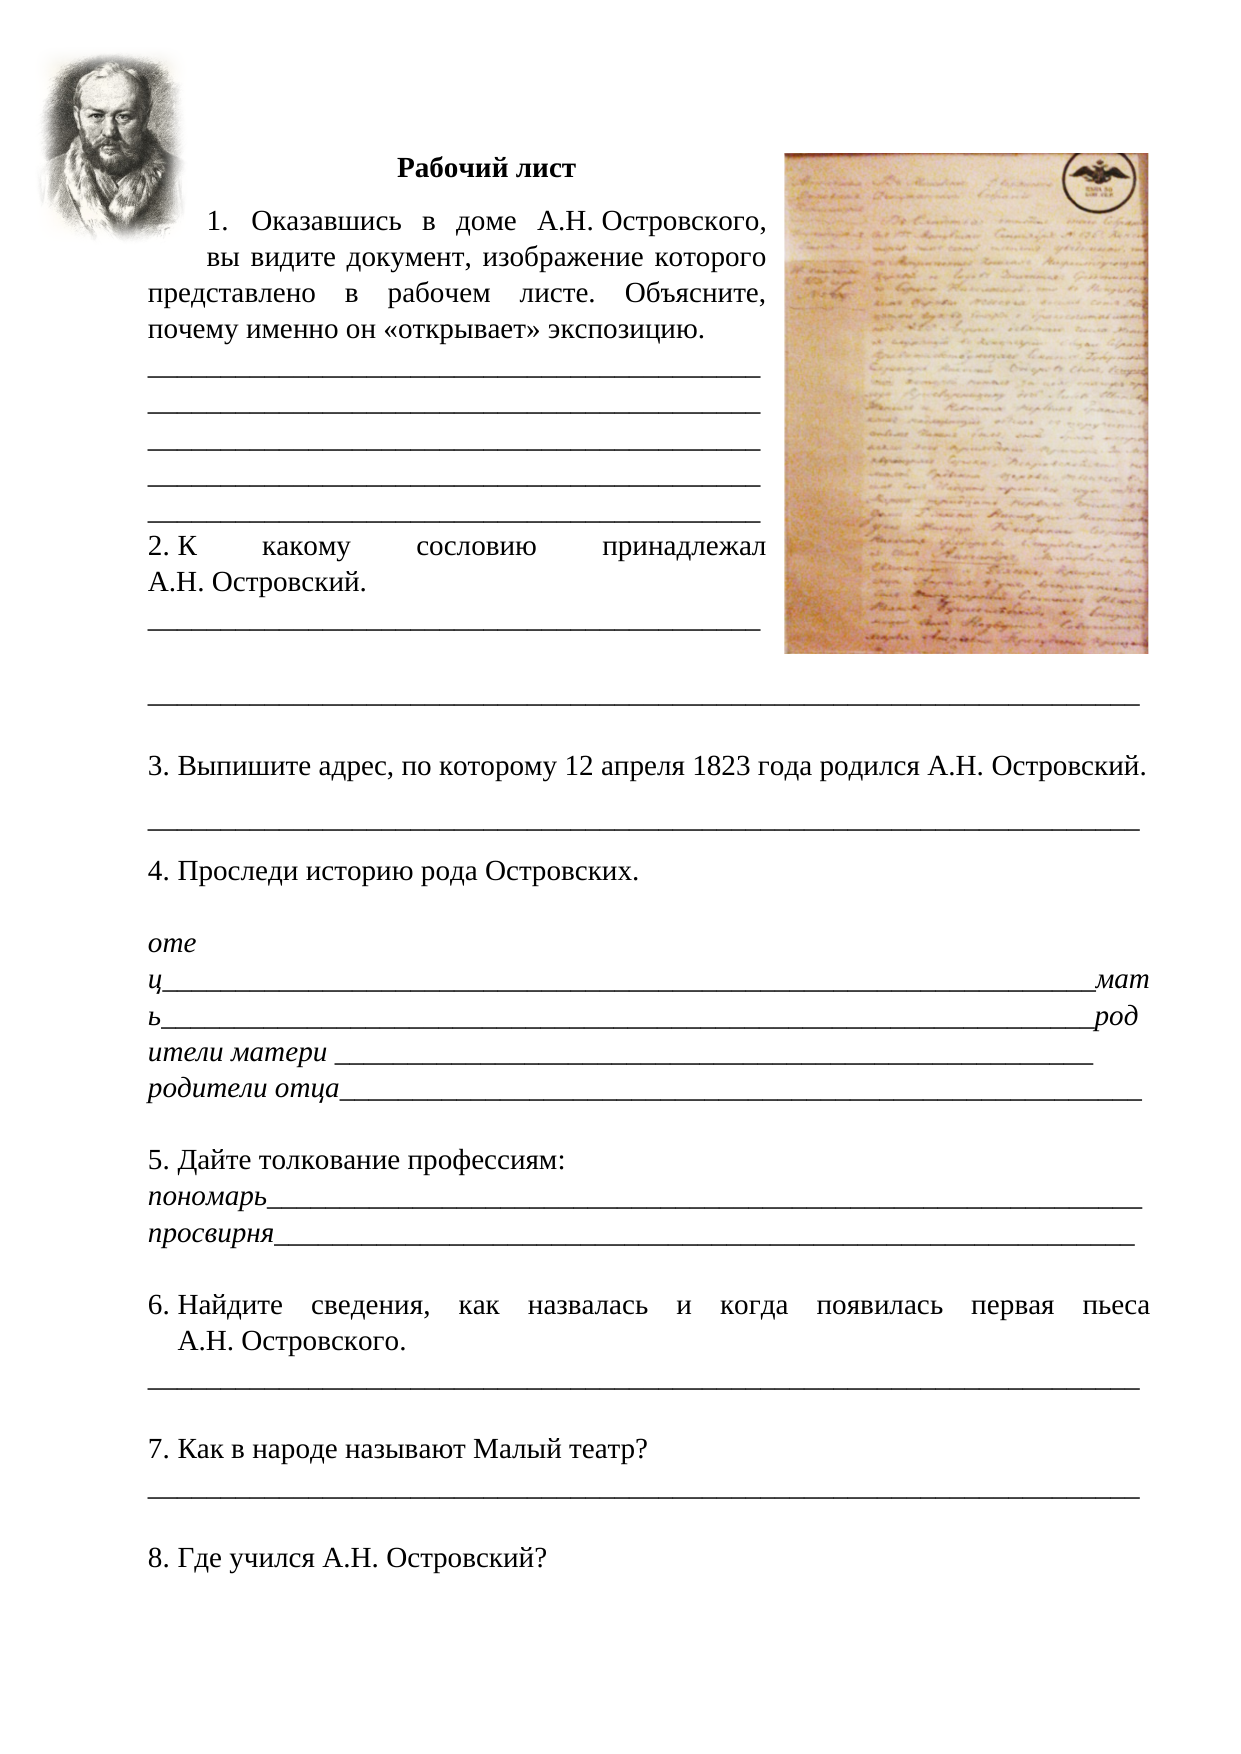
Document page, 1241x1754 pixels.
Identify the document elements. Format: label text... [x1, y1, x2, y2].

list К какому сословию принадлежал А.Н. Островский. [148, 528, 1152, 598]
list Найдите сведения, как назвалась и когда появилась первая пьеса А.Н. Островского. [148, 1287, 1152, 1357]
list Проследи историю рода Островских. [148, 853, 1152, 887]
list __________________________________________ [148, 420, 1152, 453]
list ____________________________________________________________________ [148, 1468, 1152, 1501]
list родители отца_______________________________________________________ [148, 1070, 1152, 1104]
list отец________________________________________________________________мать________________________________________________________________родители матери ____________________________________________________ [148, 926, 1152, 1067]
list __________________________________________ [148, 347, 1152, 381]
list просвирня___________________________________________________________ [148, 1215, 1152, 1248]
list Как в народе называют Малый театр? [148, 1432, 1152, 1465]
list __________________________________________ [148, 456, 1152, 489]
list ____________________________________________________________________ [148, 1359, 1152, 1393]
text ____________________________________________________________________ [148, 800, 1152, 834]
list __________________________________________ [148, 600, 1152, 634]
picture [61, 74, 162, 218]
list __________________________________________ [148, 383, 1152, 417]
text Рабочий лист [177, 150, 1152, 183]
list ____________________________________________________________________ [148, 637, 1152, 709]
list Выпишите адрес, по которому 12 апреля 1823 года родился А.Н. Островский. [148, 748, 1152, 781]
picture [784, 183, 1149, 203]
list __________________________________________ [148, 492, 1152, 526]
list Оказавшись в доме А.Н. Островского, вы видите документ, изображение которого представлено в рабочем листе. Объясните, почему именно он «открывает» экспозицию. [148, 203, 1152, 345]
list Где учился А.Н. Островский? [148, 1540, 1152, 1573]
list Дайте толкование профессиям: [148, 1142, 1152, 1176]
list пономарь____________________________________________________________ [148, 1178, 1152, 1212]
